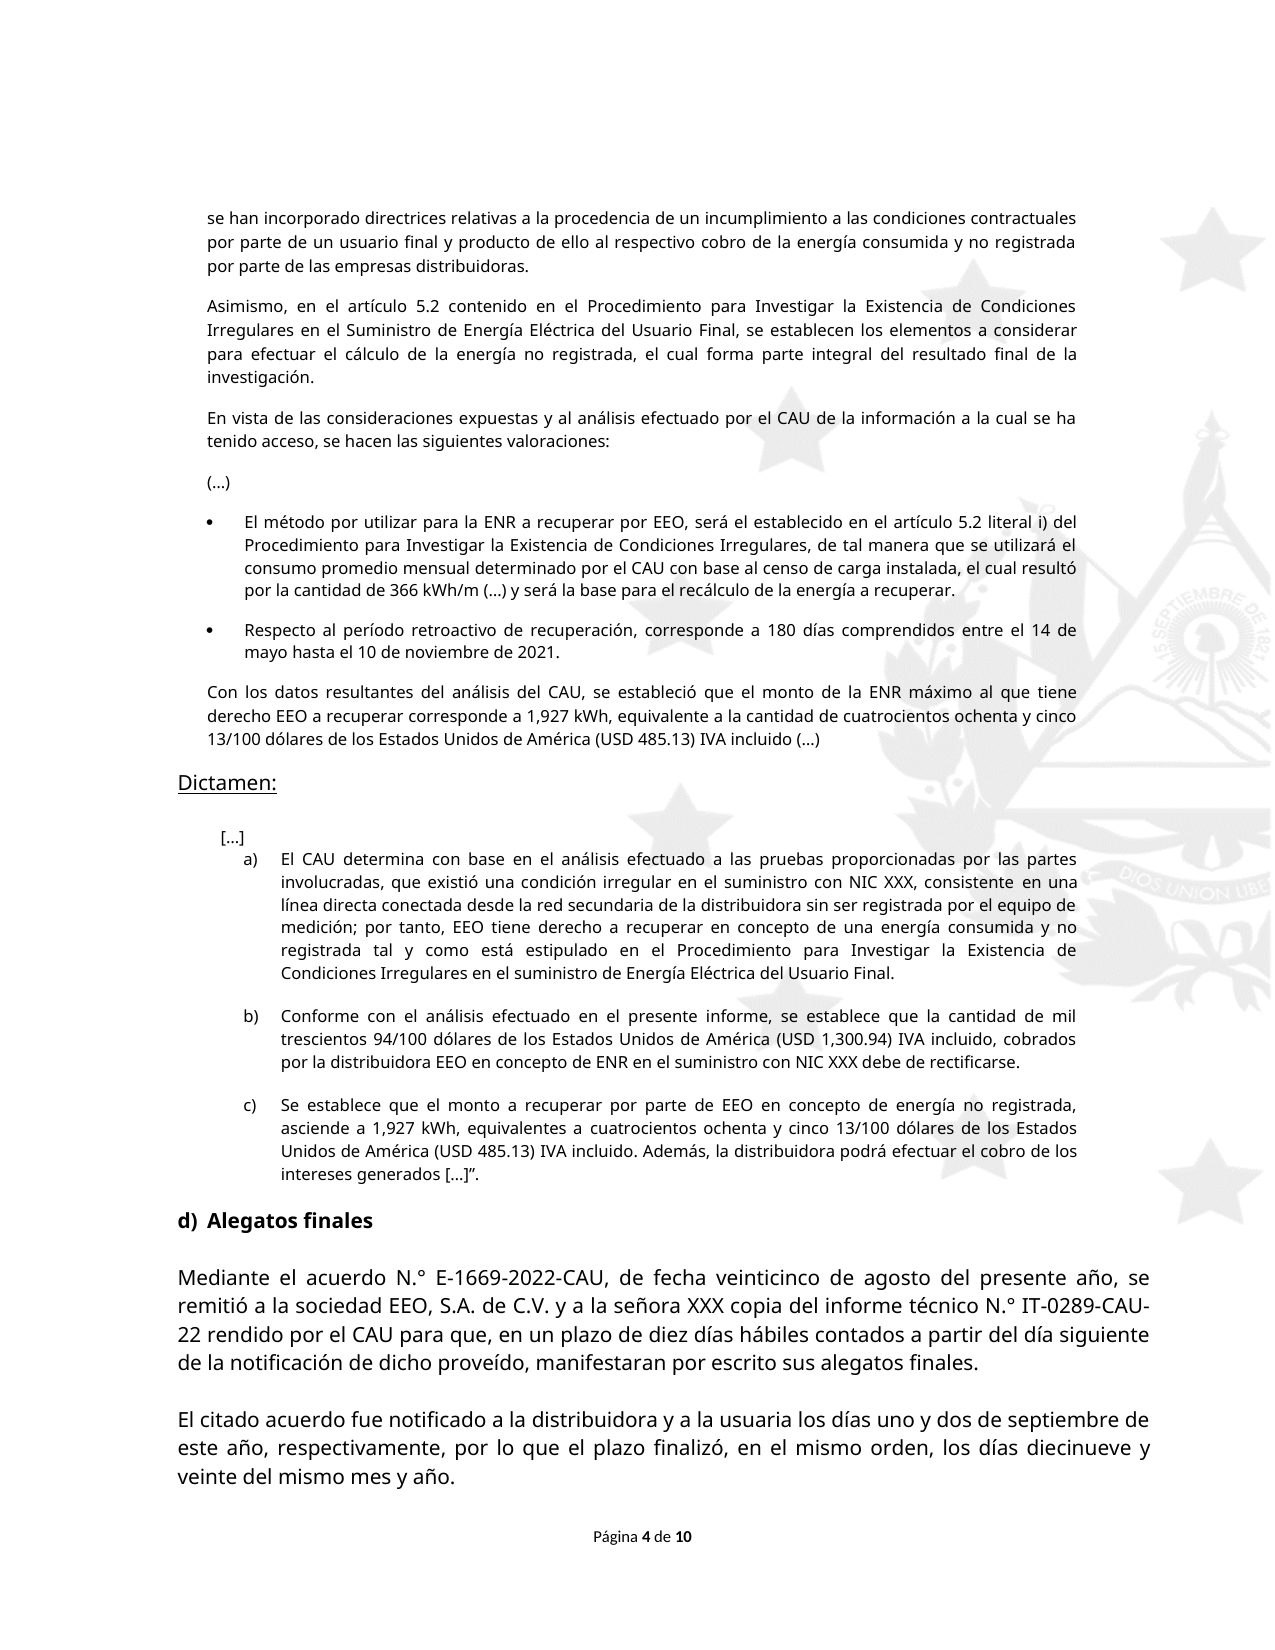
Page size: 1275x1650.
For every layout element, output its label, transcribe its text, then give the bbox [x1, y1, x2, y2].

text El citado acuerdo fue notificado a la distribuidora y a la usuaria los días uno y dos de septiembre de este año, respectivamente, por lo que el plazo finalizó, en el mismo orden, los días diecinueve y veinte del mismo mes y año. [177, 1405, 1152, 1490]
list Mediante el acuerdo N.° E-1669-2022-CAU, de fecha veinticinco de agosto del presente año, se remitió a la sociedad EEO, S.A. de C.V. y a la señora XXX copia del informe técnico N.° IT-0289-CAU-22 rendido por el CAU para que, en un plazo de diez días hábiles contados a partir del día siguiente de la notificación de dicho proveído, manifestaran por escrito sus alegatos finales. [177, 1263, 1152, 1377]
text (…) [207, 471, 1078, 493]
text […] [220, 825, 1108, 848]
picture [5, 205, 1275, 1308]
list El CAU determina con base en el análisis efectuado a las pruebas proporcionadas por las partes involucradas, que existió una condición irregular en el suministro con NIC XXX, consistente en una línea directa conectada desde la red secundaria de la distribuidora sin ser registrada por el equipo de medición; por tanto, EEO tiene derecho a recuperar en concepto de una energía consumida y no registrada tal y como está estipulado en el Procedimiento para Investigar la Existencia de Condiciones Irregulares en el suministro de Energía Eléctrica del Usuario Final. [243, 848, 1078, 984]
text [207, 207, 1078, 277]
text En vista de las consideraciones expuestas y al análisis efectuado por el CAU de la información a la cual se ha tenido acceso, se hacen las siguientes valoraciones: [207, 406, 1078, 453]
text Con los datos resultantes del análisis del CAU, se estableció que el monto de la ENR máximo al que tiene derecho EEO a recuperar corresponde a 1,927 kWh, equivalente a la cantidad de cuatrocientos ochenta y cinco 13/100 dólares de los Estados Unidos de América (USD 485.13) IVA incluido (…) [207, 681, 1078, 751]
list Alegatos finales [177, 1206, 1152, 1234]
list Se establece que el monto a recuperar por parte de EEO en concepto de energía no registrada, asciende a 1,927 kWh, equivalentes a cuatrocientos ochenta y cinco 13/100 dólares de los Estados Unidos de América (USD 485.13) IVA incluido. Además, la distribuidora podrá efectuar el cobro de los intereses generados […]”. [243, 1094, 1078, 1185]
list Respecto al período retroactivo de recuperación, corresponde a 180 días comprendidos entre el 14 de mayo hasta el 10 de noviembre de 2021. [207, 618, 1078, 664]
list El método por utilizar para la ENR a recuperar por EEO, será el establecido en el artículo 5.2 literal i) del Procedimiento para Investigar la Existencia de Condiciones Irregulares, de tal manera que se utilizará el consumo promedio mensual determinado por el CAU con base al censo de carga instalada, el cual resultó por la cantidad de 366 kWh/m (…) y será la base para el recálculo de la energía a recuperar. [207, 511, 1078, 602]
text Dictamen: [177, 768, 1152, 797]
text Asimismo, en el artículo 5.2 contenido en el Procedimiento para Investigar la Existencia de Condiciones Irregulares en el Suministro de Energía Eléctrica del Usuario Final, se establecen los elementos a considerar para efectuar el cálculo de la energía no registrada, el cual forma parte integral del resultado final de la investigación. [207, 295, 1078, 389]
list Conforme con el análisis efectuado en el presente informe, se establece que la cantidad de mil trescientos 94/100 dólares de los Estados Unidos de América (USD 1,300.94) IVA incluido, cobrados por la distribuidora EEO en concepto de ENR en el suministro con NIC XXX debe de rectificarse. [243, 1005, 1078, 1073]
